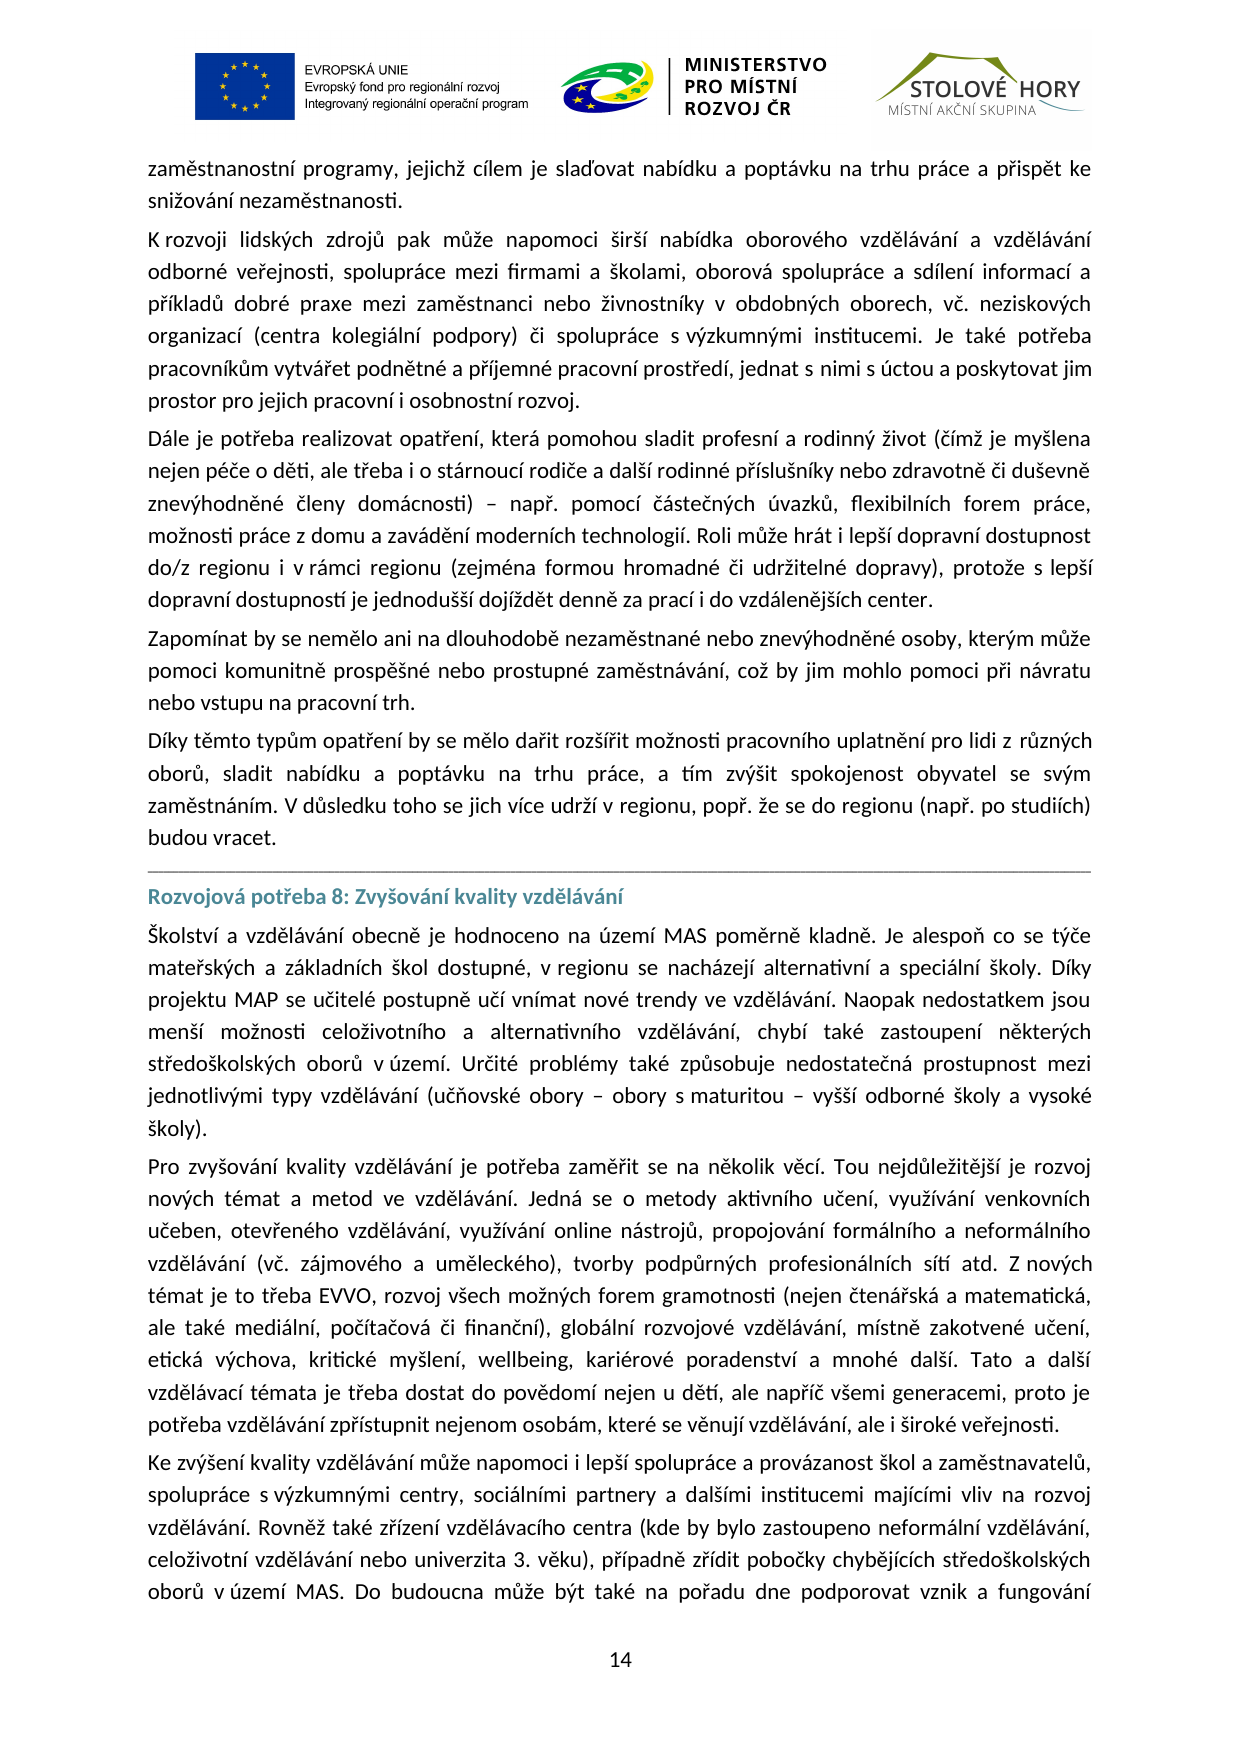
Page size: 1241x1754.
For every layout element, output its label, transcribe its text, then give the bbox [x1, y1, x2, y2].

text Díky těmto typům opatření by se mělo dařit rozšířit možnosti pracovního uplatnění pro lidi z různých oborů, sladit nabídku a poptávku na trhu práce, a tím zvýšit spokojenost obyvatel se svým zaměstnáním. V důsledku toho se jich více udrží v regionu, popř. že se do regionu (např. po studiích) budou vracet. [148, 726, 1093, 851]
text Školství a vzdělávání obecně je hodnoceno na území MAS poměrně kladně. Je alespoň co se týče mateřských a základních škol dostupné, v regionu se nacházejí alternativní a speciální školy. Díky projektu MAP se učitelé postupně učí vnímat nové trendy ve vzdělávání. Naopak nedostatkem jsou menší možnosti celoživotního a alternativního vzdělávání, chybí také zastoupení některých středoškolských oborů v území. Určité problémy také způsobuje nedostatečná prostupnost mezi jednotlivými typy vzdělávání (učňovské obory – obory s maturitou – vyšší odborné školy a vysoké školy). [148, 921, 1093, 1142]
text Dále je potřeba realizovat opatření, která pomohou sladit profesní a rodinný život (čímž je myšlena nejen péče o děti, ale třeba i o stárnoucí rodiče a další rodinné příslušníky nebo zdravotně či duševně znevýhodněné členy domácnosti) – např. pomocí částečných úvazků, flexibilních forem práce, možnosti práce z domu a zavádění moderních technologií. Roli může hrát i lepší dopravní dostupnost do/z regionu i v rámci regionu (zejména formou hromadné či udržitelné dopravy), protože s lepší dopravní dostupností je jednodušší dojíždět denně za prací i do vzdálenějších center. [148, 424, 1093, 613]
picture [173, 30, 848, 142]
text Rozvojová potřeba 8: Zvyšování kvality vzdělávání [148, 882, 1093, 910]
text K rozvoji lidských zdrojů pak může napomoci širší nabídka oborového vzdělávání a vzdělávání odborné veřejnosti, spolupráce mezi firmami a školami, oborová spolupráce a sdílení informací a příkladů dobré praxe mezi zaměstnanci nebo živnostníky v obdobných oborech, vč. neziskových organizací (centra kolegiální podpory) či spolupráce s výzkumnými institucemi. Je také potřeba pracovníkům vytvářet podnětné a příjemné pracovní prostředí, jednat s nimi s úctou a poskytovat jim prostor pro jejich pracovní i osobnostní rozvoj. [148, 225, 1093, 414]
text Pro zvyšování kvality vzdělávání je potřeba zaměřit se na několik věcí. Tou nejdůležitější je rozvoj nových témat a metod ve vzdělávání. Jedná se o metody aktivního učení, využívání venkovních učeben, otevřeného vzdělávání, využívání online nástrojů, propojování formálního a neformálního vzdělávání (vč. zájmového a uměleckého), tvorby podpůrných profesionálních sítí atd. Z nových témat je to třeba EVVO, rozvoj všech možných forem gramotnosti (nejen čtenářská a matematická, ale také mediální, počítačová či finanční), globální rozvojové vzdělávání, místně zakotvené učení, etická výchova, kritické myšlení, wellbeing, kariérové poradenství a mnohé další. Tato a další vzdělávací témata je třeba dostat do povědomí nejen u dětí, ale napříč všemi generacemi, proto je potřeba vzdělávání zpřístupnit nejenom osobám, které se věnují vzdělávání, ale i široké veřejnosti. [148, 1152, 1093, 1438]
picture [870, 29, 1092, 148]
text ______________________________________________________________________________________________________________________________________________________________________________________ [148, 861, 1093, 874]
text Zapomínat by se nemělo ani na dlouhodobě nezaměstnané nebo znevýhodněné osoby, kterým může pomoci komunitně prospěšné nebo prostupné zaměstnávání, což by jim mohlo pomoci při návratu nebo vstupu na pracovní trh. [148, 624, 1093, 716]
